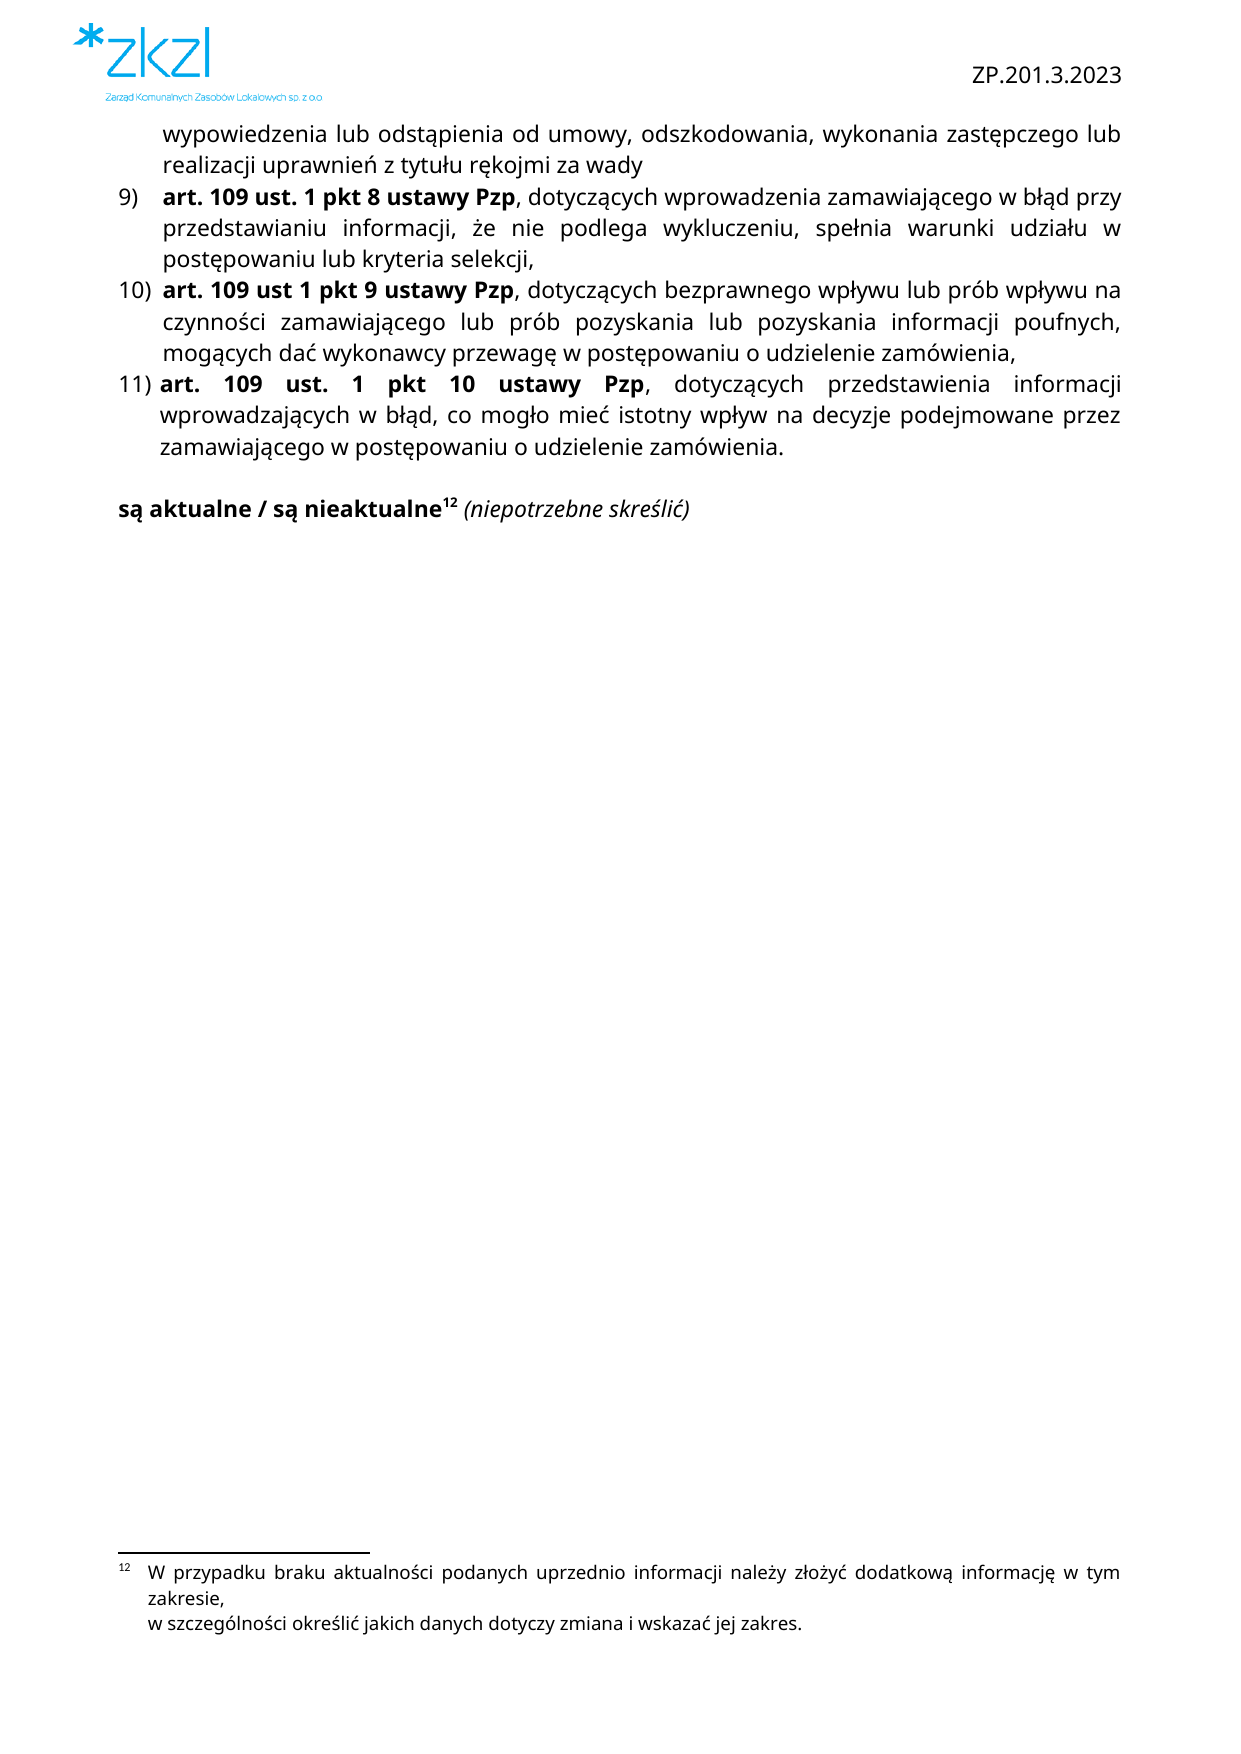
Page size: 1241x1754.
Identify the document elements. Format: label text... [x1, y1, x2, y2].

list art. 109 ust. 1 pkt 10 ustawy Pzp, dotyczących przedstawienia informacji wprowadzających w błąd, co mogło mieć istotny wpływ na decyzje podejmowane przez zamawiającego w postępowaniu o udzielenie zamówienia. [118, 368, 1122, 462]
list art. 109 ust. 1 pkt 8 ustawy Pzp, dotyczących wprowadzenia zamawiającego w błąd przy przedstawianiu informacji, że nie podlega wykluczeniu, spełnia warunki udziału w postępowaniu lub kryteria selekcji, [118, 181, 1122, 274]
text są aktualne / są nieaktualne (niepotrzebne skreślić) [118, 493, 1122, 524]
picture [72, 23, 323, 102]
list art. 109 ust 1 pkt 9 ustawy Pzp, dotyczących bezprawnego wpływu lub prób wpływu na czynności zamawiającego lub prób pozyskania lub pozyskania informacji poufnych, mogących dać wykonawcy przewagę w postępowaniu o udzielenie zamówienia, [118, 274, 1122, 368]
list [118, 118, 1122, 181]
